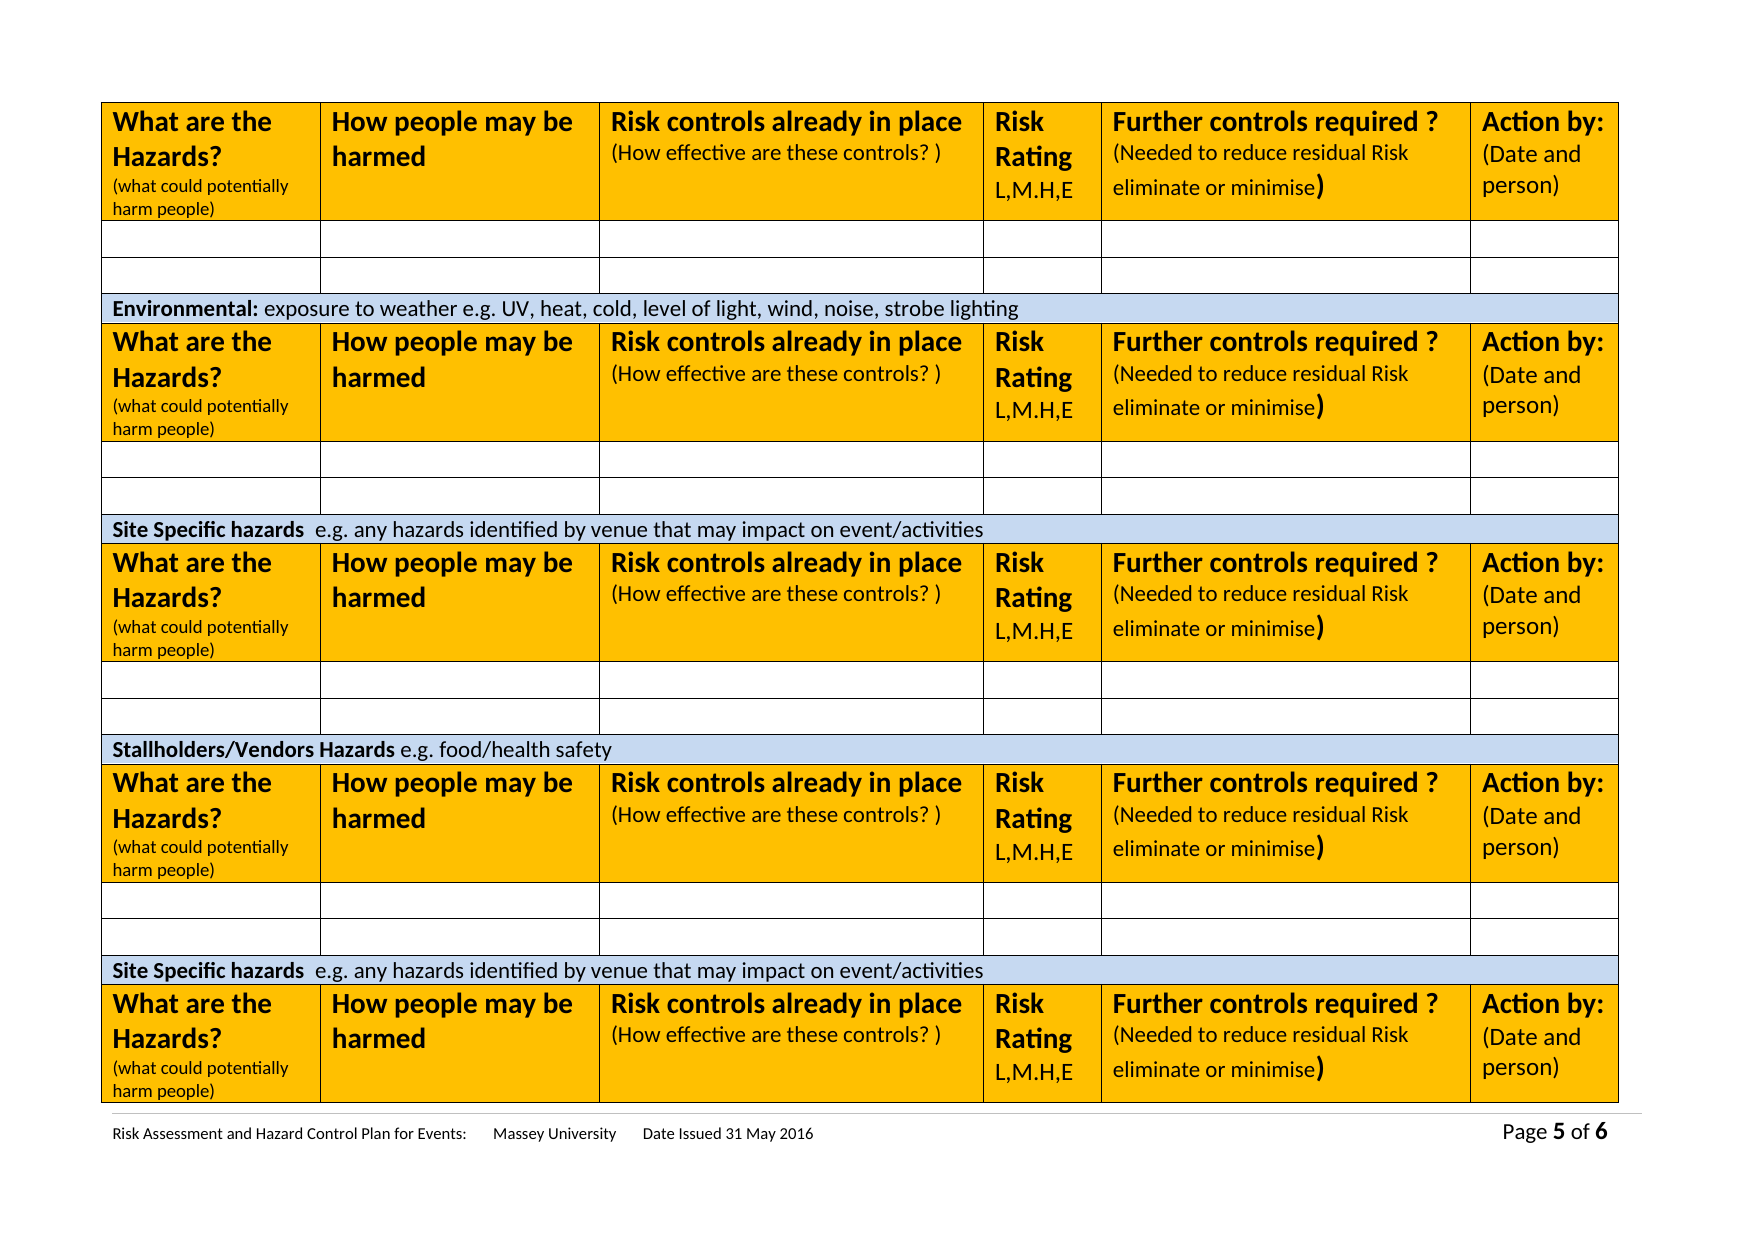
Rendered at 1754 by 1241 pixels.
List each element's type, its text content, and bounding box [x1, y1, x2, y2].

table_cell [600, 478, 983, 514]
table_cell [102, 985, 320, 1102]
table_cell [1471, 221, 1618, 257]
table_cell Further controls required ? (Needed to reduce residual Risk eliminate or minimise) [1102, 765, 1470, 882]
table_cell [102, 442, 320, 477]
table_cell [1102, 478, 1470, 514]
table_cell Risk Rating L,M.H,E [984, 324, 1101, 441]
table_cell Risk Rating L,M.H,E [984, 544, 1101, 661]
table_cell Risk Rating L,M.H,E [984, 765, 1101, 882]
table_cell [600, 221, 983, 257]
table_cell How people may be harmed [321, 324, 599, 441]
table_cell How people may be harmed [321, 985, 599, 1102]
table_cell [1102, 258, 1470, 293]
table_cell Site Specific hazards e.g. any hazards identified by venue that may impact on event/activities [102, 956, 1618, 984]
table_cell [321, 883, 599, 918]
table_cell [102, 919, 320, 955]
table_cell Stallholders/Vendors Hazards e.g. food/health safety [102, 735, 1618, 763]
table_cell [321, 699, 599, 734]
table_cell [1102, 221, 1470, 257]
table_cell What are the Hazards? (what could potentially harm people) [102, 765, 320, 882]
table_cell Action by: (Date and person) [1471, 324, 1618, 441]
table_cell [102, 221, 320, 257]
table_cell Risk controls already in place (How effective are these controls? ) [600, 765, 983, 882]
table_cell Action by: (Date and person) [1471, 544, 1618, 661]
table_cell [321, 478, 599, 514]
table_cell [600, 103, 983, 220]
table_cell [1471, 442, 1618, 477]
table_cell [1471, 662, 1618, 698]
table_cell [102, 883, 320, 918]
table_cell [1471, 919, 1618, 955]
table_cell [102, 662, 320, 698]
table_cell [984, 662, 1101, 698]
table_cell [321, 662, 599, 698]
table_cell [102, 699, 320, 734]
table_cell Further controls required ? (Needed to reduce residual Risk eliminate or minimise) [1102, 544, 1470, 661]
table_cell How people may be harmed [321, 544, 599, 661]
table_cell [984, 258, 1101, 293]
table_cell [321, 919, 599, 955]
table_cell [984, 883, 1101, 918]
table_cell [984, 919, 1101, 955]
table_cell [600, 662, 983, 698]
table_cell [102, 478, 320, 514]
table_cell Further controls required ? (Needed to reduce residual Risk eliminate or minimise) [1102, 324, 1470, 441]
table_cell [984, 699, 1101, 734]
table_cell [984, 478, 1101, 514]
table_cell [1102, 985, 1470, 1102]
table_cell [1102, 662, 1470, 698]
table_cell [600, 883, 983, 918]
table_cell How people may be harmed [321, 103, 599, 220]
table_cell Risk Rating L,M.H,E [984, 103, 1101, 220]
table_cell [600, 442, 983, 477]
table_cell [102, 258, 320, 293]
table_cell [600, 919, 983, 955]
table_cell [984, 221, 1101, 257]
table_cell [984, 442, 1101, 477]
table_cell [600, 699, 983, 734]
table_cell [1471, 699, 1618, 734]
table_cell [600, 258, 983, 293]
table_cell [1471, 258, 1618, 293]
table_cell Risk Rating L,M.H,E [984, 985, 1101, 1102]
table_cell [321, 442, 599, 477]
table_cell Environmental: exposure to weather e.g. UV, heat, cold, level of light, wind, noise, strobe lighting [102, 294, 1618, 322]
table_cell [321, 258, 599, 293]
table_cell What are the Hazards? (what could potentially harm people) [102, 544, 320, 661]
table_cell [1102, 103, 1470, 220]
table_cell Risk controls already in place (How effective are these controls? ) [600, 324, 983, 441]
table_cell [1102, 883, 1470, 918]
table_cell Action by: (Date and person) [1471, 765, 1618, 882]
table_cell Action by: (Date and person) [1471, 103, 1618, 220]
table_cell Action by: (Date and person) [1471, 985, 1618, 1102]
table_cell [102, 103, 320, 220]
table_cell [1102, 442, 1470, 477]
table_cell Risk controls already in place (How effective are these controls? ) [600, 544, 983, 661]
table_cell [321, 221, 599, 257]
table_cell [1471, 883, 1618, 918]
table_cell [1471, 478, 1618, 514]
table_cell [1102, 919, 1470, 955]
table_cell How people may be harmed [321, 765, 599, 882]
table_cell [1102, 699, 1470, 734]
table_cell Site Specific hazards e.g. any hazards identified by venue that may impact on event/activities [102, 515, 1618, 543]
table_cell What are the Hazards? (what could potentially harm people) [102, 324, 320, 441]
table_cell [600, 985, 983, 1102]
